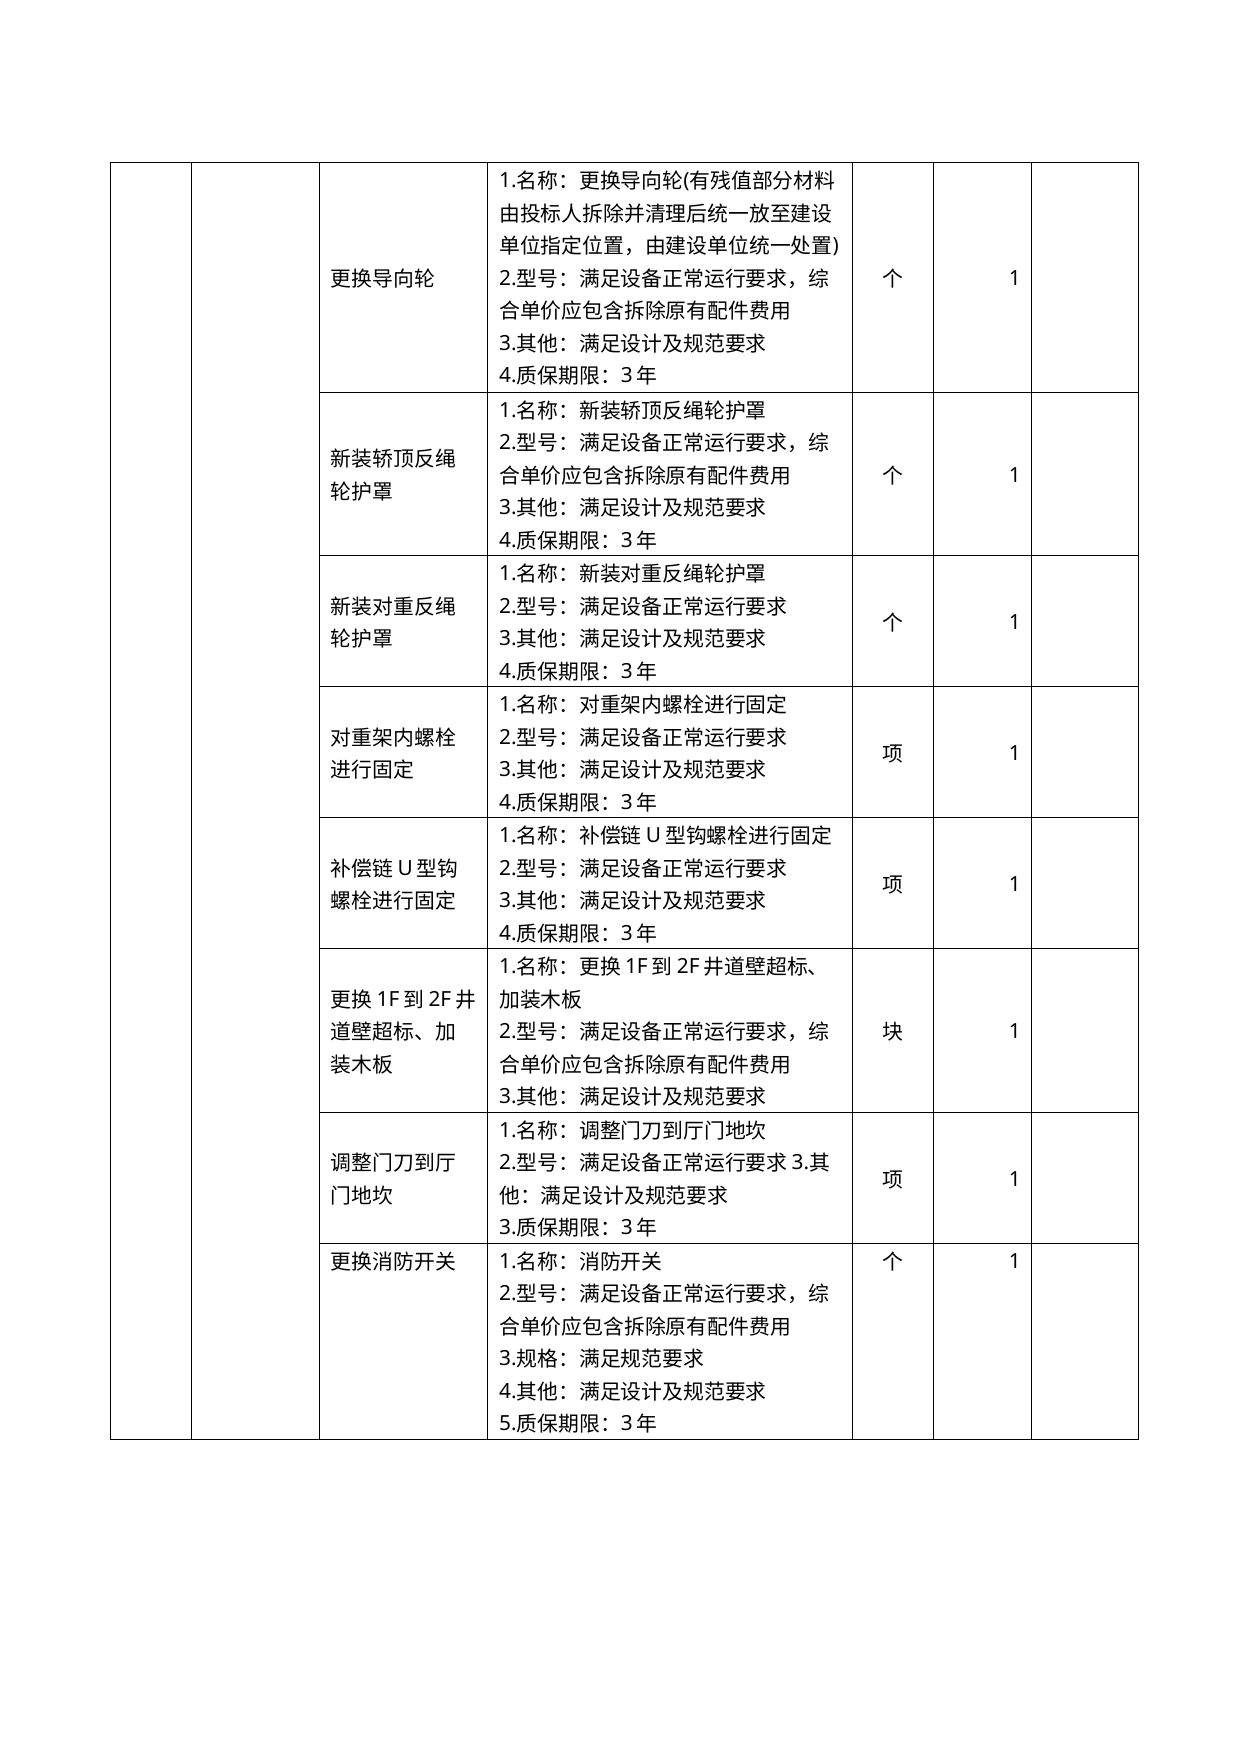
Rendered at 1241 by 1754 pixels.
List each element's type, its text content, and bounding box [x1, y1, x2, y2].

table_cell 1 [934, 1113, 1031, 1243]
table_cell [1032, 1113, 1138, 1243]
table_cell 1.名称：补偿链U型钩螺栓进行固定 2.型号：满足设备正常运行要求 3.其他：满足设计及规范要求 4.质保期限：3年 [488, 818, 852, 948]
table_cell 1.名称：新装轿顶反绳轮护罩 2.型号：满足设备正常运行要求，综合单价应包含拆除原有配件费用 3.其他：满足设计及规范要求 4.质保期限：3年 [488, 393, 852, 555]
table_cell 1.名称：调整门刀到厅门地坎 2.型号：满足设备正常运行要求3.其他：满足设计及规范要求 3.质保期限：3年 [488, 1113, 852, 1243]
table_cell [1032, 949, 1138, 1112]
table_cell 1 [934, 163, 1031, 392]
table_cell 个 [853, 163, 933, 392]
table_cell 项 [853, 687, 933, 817]
table_cell 1.名称：新装对重反绳轮护罩 2.型号：满足设备正常运行要求 3.其他：满足设计及规范要求 4.质保期限：3年 [488, 556, 852, 686]
table_cell 1.名称：对重架内螺栓进行固定 2.型号：满足设备正常运行要求 3.其他：满足设计及规范要求 4.质保期限：3年 [488, 687, 852, 817]
table_cell [1032, 393, 1138, 555]
table_cell 1.名称：更换导向轮(有残值部分材料由投标人拆除并清理后统一放至建设单位指定位置，由建设单位统一处置) 2.型号：满足设备正常运行要求，综合单价应包含拆除原有配件费用 3.其他：满足设计及规范要求 4.质保期限：3年 [488, 163, 852, 392]
table_cell 更换1F到2F井道壁超标、加装木板 [320, 949, 487, 1112]
table_cell 1 [934, 818, 1031, 948]
table_cell 1 [934, 556, 1031, 686]
table_cell 新装轿顶反绳轮护罩 [320, 393, 487, 555]
table_cell 个 [853, 556, 933, 686]
table_cell [1032, 1244, 1138, 1439]
table_cell 更换导向轮 [320, 163, 487, 392]
table_cell 块 [853, 949, 933, 1112]
table_cell [1032, 163, 1138, 392]
table_cell 补偿链U型钩螺栓进行固定 [320, 818, 487, 948]
table_cell 调整门刀到厅门地坎 [320, 1113, 487, 1243]
table_cell 新装对重反绳轮护罩 [320, 556, 487, 686]
table_cell 1 [934, 393, 1031, 555]
table_cell 1.名称：消防开关 2.型号：满足设备正常运行要求，综合单价应包含拆除原有配件费用 3.规格：满足规范要求 4.其他：满足设计及规范要求 5.质保期限：3年 [488, 1244, 852, 1439]
table_cell 1 [934, 949, 1031, 1112]
table_cell 个 [853, 1244, 933, 1439]
table_cell 1 [934, 1244, 1031, 1439]
table_cell [1032, 687, 1138, 817]
table_cell 对重架内螺栓进行固定 [320, 687, 487, 817]
table_cell [1032, 818, 1138, 948]
table_cell 个 [853, 393, 933, 555]
table_cell 1 [934, 687, 1031, 817]
table_cell [1032, 556, 1138, 686]
table_cell 项 [853, 1113, 933, 1243]
table_cell 更换消防开关 [320, 1244, 487, 1439]
table_cell 1.名称：更换1F到2F井道壁超标、加装木板 2.型号：满足设备正常运行要求，综合单价应包含拆除原有配件费用 3.其他：满足设计及规范要求 [488, 949, 852, 1112]
table_cell 项 [853, 818, 933, 948]
